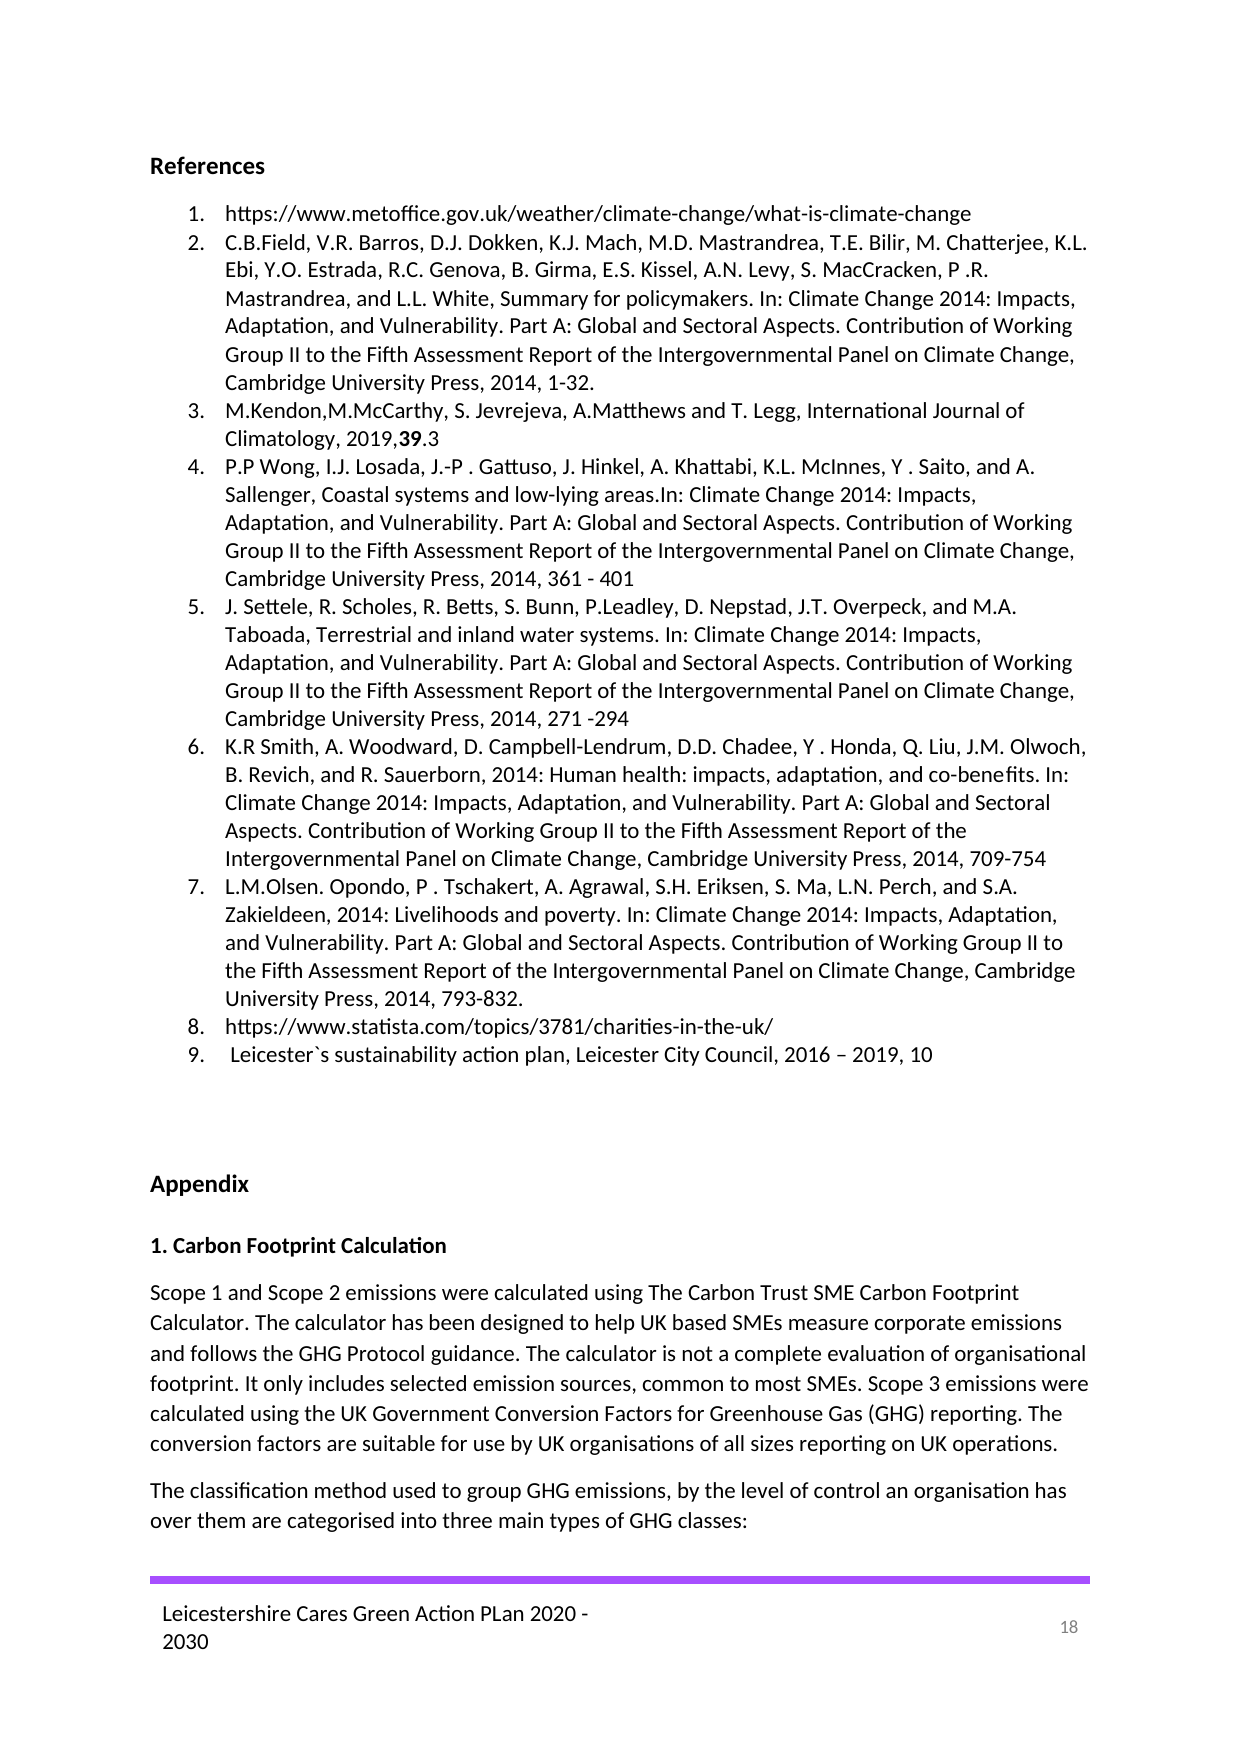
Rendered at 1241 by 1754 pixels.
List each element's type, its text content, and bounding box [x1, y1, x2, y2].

list M.Kendon,M.McCarthy, S. Jevrejeva, A.Matthews and T. Legg, International Journal of Climatology, 2019,39.3 [187, 396, 1090, 452]
text Scope 1 and Scope 2 emissions were calculated using The Carbon Trust SME Carbon Footprint Calculator. The calculator has been designed to help UK based SMEs measure corporate emissions and follows the GHG Protocol guidance. The calculator is not a complete evaluation of organisational footprint. It only includes selected emission sources, common to most SMEs. Scope 3 emissions were calculated using the UK Government Conversion Factors for Greenhouse Gas (GHG) reporting. The conversion factors are suitable for use by UK organisations of all sizes reporting on UK operations. [150, 1278, 1090, 1457]
list J. Settele, R. Scholes, R. Betts, S. Bunn, P.Leadley, D. Nepstad, J.T. Overpeck, and M.A. Taboada, Terrestrial and inland water systems. In: Climate Change 2014: Impacts, Adaptation, and Vulnerability. Part A: Global and Sectoral Aspects. Contribution of Working Group II to the Fifth Assessment Report of the Intergovernmental Panel on Climate Change, Cambridge University Press, 2014, 271 -294 [187, 592, 1090, 732]
list C.B.Field, V.R. Barros, D.J. Dokken, K.J. Mach, M.D. Mastrandrea, T.E. Bilir, M. Chatterjee, K.L. Ebi, Y.O. Estrada, R.C. Genova, B. Girma, E.S. Kissel, A.N. Levy, S. MacCracken, P .R. Mastrandrea, and L.L. White, Summary for policymakers. In: Climate Change 2014: Impacts, Adaptation, and Vulnerability. Part A: Global and Sectoral Aspects. Contribution of Working Group II to the Fifth Assessment Report of the Intergovernmental Panel on Climate Change, Cambridge University Press, 2014, 1-32. [187, 228, 1090, 396]
list https://www.statista.com/topics/3781/charities-in-the-uk/ [187, 1012, 1090, 1040]
text Appendix 1. Carbon Footprint Calculation [150, 1168, 1090, 1259]
list https://www.metoffice.gov.uk/weather/climate-change/what-is-climate-change [187, 199, 1090, 228]
list L.M.Olsen. Opondo, P . Tschakert, A. Agrawal, S.H. Eriksen, S. Ma, L.N. Perch, and S.A. Zakieldeen, 2014: Livelihoods and poverty. In: Climate Change 2014: Impacts, Adaptation, and Vulnerability. Part A: Global and Sectoral Aspects. Contribution of Working Group II to the Fifth Assessment Report of the Intergovernmental Panel on Climate Change, Cambridge University Press, 2014, 793-832. [187, 872, 1090, 1012]
list K.R Smith, A. Woodward, D. Campbell-Lendrum, D.D. Chadee, Y . Honda, Q. Liu, J.M. Olwoch, B. Revich, and R. Sauerborn, 2014: Human health: impacts, adaptation, and co-beneﬁts. In: Climate Change 2014: Impacts, Adaptation, and Vulnerability. Part A: Global and Sectoral Aspects. Contribution of Working Group II to the Fifth Assessment Report of the Intergovernmental Panel on Climate Change, Cambridge University Press, 2014, 709-754 [187, 732, 1090, 872]
list Leicester`s sustainability action plan, Leicester City Council, 2016 – 2019, 10 [187, 1040, 1090, 1068]
text The classification method used to group GHG emissions, by the level of control an organisation has over them are categorised into three main types of GHG classes: [150, 1476, 1090, 1534]
list P.P Wong, I.J. Losada, J.-P . Gattuso, J. Hinkel, A. Khattabi, K.L. McInnes, Y . Saito, and A. Sallenger, Coastal systems and low-lying areas.In: Climate Change 2014: Impacts, Adaptation, and Vulnerability. Part A: Global and Sectoral Aspects. Contribution of Working Group II to the Fifth Assessment Report of the Intergovernmental Panel on Climate Change, Cambridge University Press, 2014, 361 - 401 [187, 452, 1090, 592]
text References [150, 150, 1090, 181]
